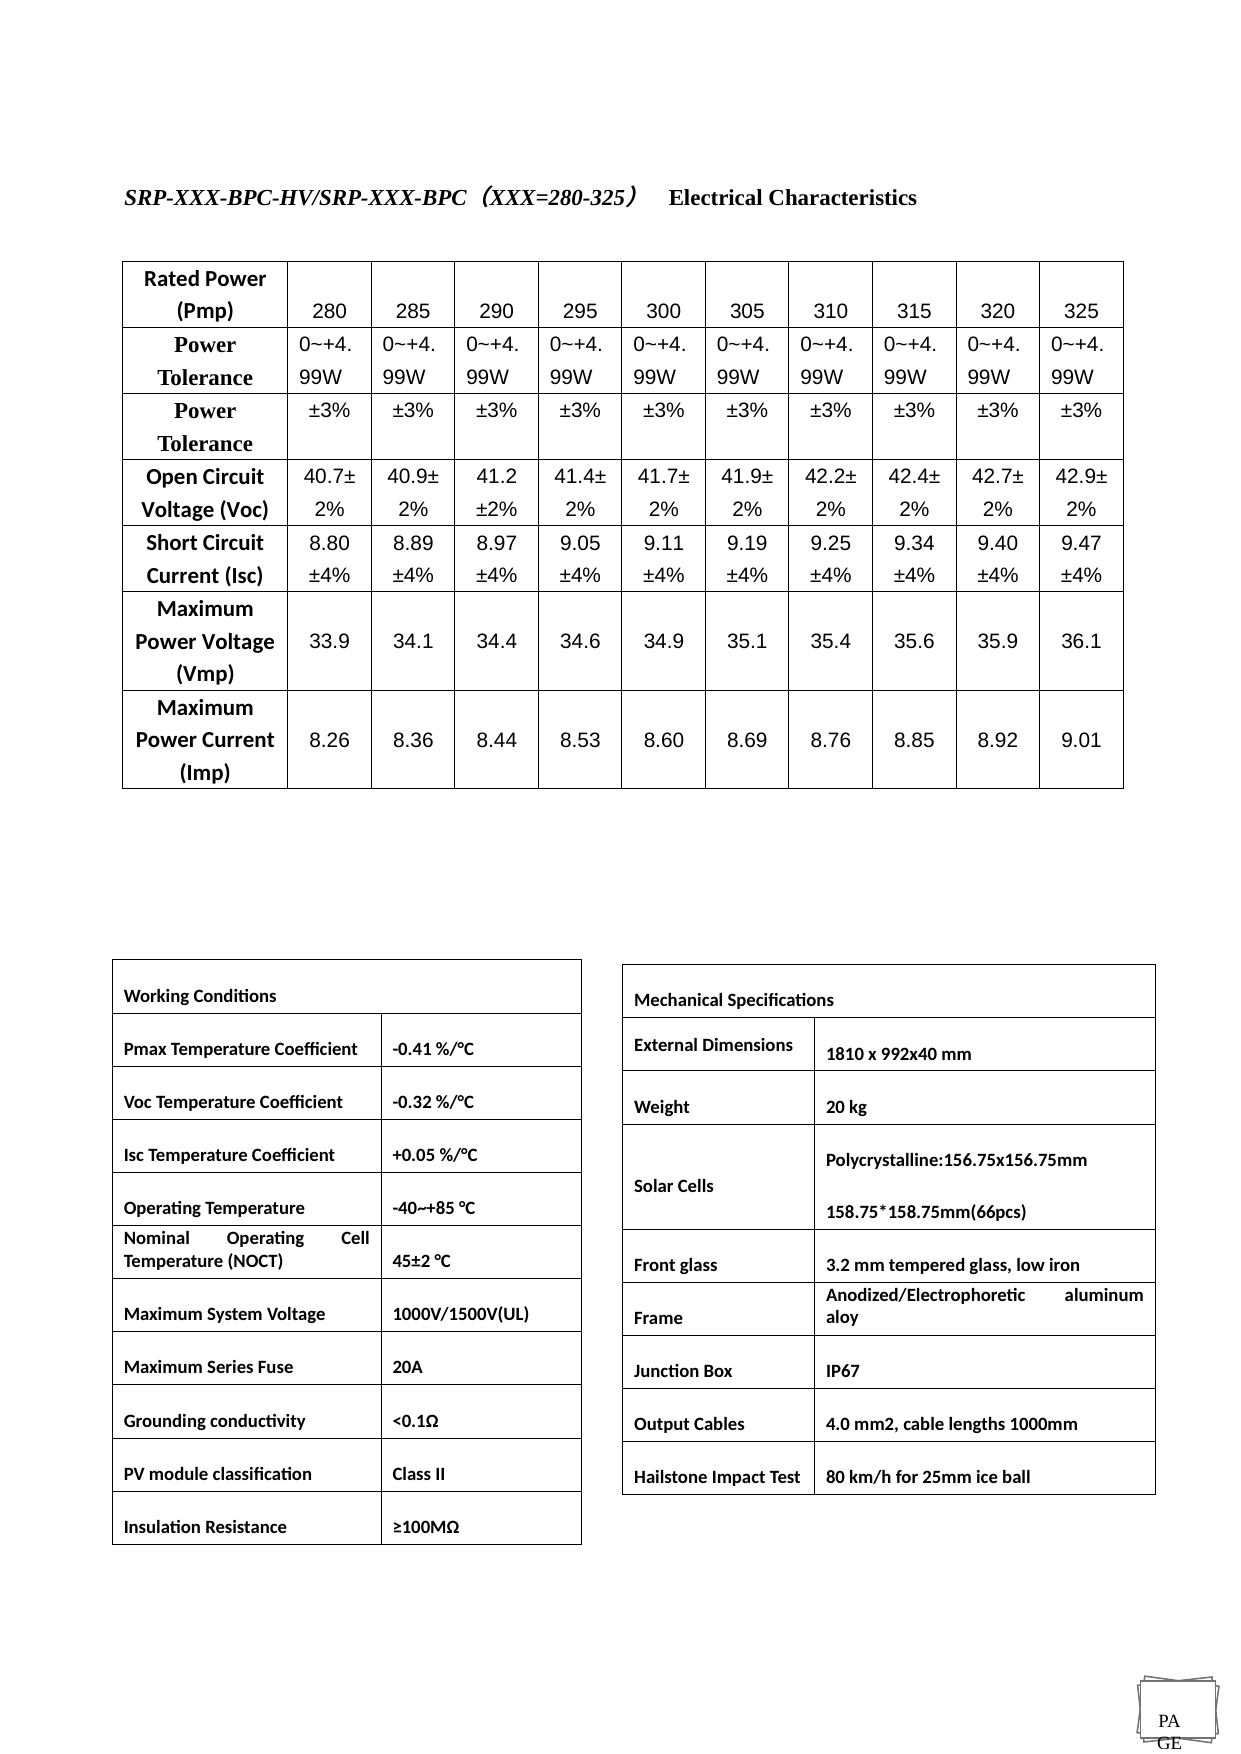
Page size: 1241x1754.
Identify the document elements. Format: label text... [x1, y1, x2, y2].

table_cell ±3% [372, 394, 454, 459]
table_cell ±3% [539, 394, 621, 459]
table_cell 0~+4.99W [1040, 328, 1123, 393]
table_cell Polycrystalline:156.75x156.75mm 158.75*158.75mm(66pcs) [815, 1125, 1155, 1229]
table_cell ±3% [957, 394, 1039, 459]
table_cell 9.19 ±4% [706, 526, 788, 591]
table_cell Maximum System Voltage [113, 1279, 381, 1331]
table_cell 8.53 [539, 691, 621, 788]
table_cell 8.92 [957, 691, 1039, 788]
table_cell 34.1 [372, 592, 454, 690]
table_cell 0~+4.99W [539, 328, 621, 393]
table_cell 41.4±2% [539, 460, 621, 525]
table_header 315 [873, 262, 956, 327]
table_cell Anodized/Electrophoretic aluminum aloy [815, 1283, 1155, 1335]
table_cell 8.85 [873, 691, 956, 788]
table_cell Open Circuit Voltage (Voc) [123, 460, 287, 525]
table_cell 0~+4.99W [706, 328, 788, 393]
table_cell ±3% [706, 394, 788, 459]
table_cell 41.9±2% [706, 460, 788, 525]
table_cell Front glass [623, 1230, 814, 1282]
table_cell 0~+4.99W [622, 328, 705, 393]
table_header 310 [789, 262, 872, 327]
table_cell 42.7±2% [957, 460, 1039, 525]
table_cell Class II [382, 1439, 581, 1491]
table_cell 9.01 [1040, 691, 1123, 788]
table_cell 0~+4.99W [957, 328, 1039, 393]
table_cell 45±2 °C [382, 1226, 581, 1278]
table_cell Short Circuit Current (Isc) [123, 526, 287, 591]
table_cell 35.1 [706, 592, 788, 690]
table_cell -40~+85 °C [382, 1173, 581, 1225]
table_cell 0~+4.99W [789, 328, 872, 393]
table_cell 34.6 [539, 592, 621, 690]
table_cell Frame [623, 1283, 814, 1335]
table_cell 1810 x 992x40 mm [815, 1018, 1155, 1070]
table_cell 40.7±2% [288, 460, 371, 525]
table_header 290 [455, 262, 538, 327]
table_cell 9.34 ±4% [873, 526, 956, 591]
table_cell Weight [623, 1071, 814, 1123]
table_cell 41.2 ±2% [455, 460, 538, 525]
table_header 285 [372, 262, 454, 327]
table_header 280 [288, 262, 371, 327]
table_cell 8.60 [622, 691, 705, 788]
table_cell ±3% [1040, 394, 1123, 459]
text SRP-XXX-BPC-HV/SRP-XXX-BPC（XXX=280-325） Electrical Characteristics [124, 163, 1116, 228]
table_cell PV module classification [113, 1439, 381, 1491]
table_header 295 [539, 262, 621, 327]
table_cell 0~+4.99W [455, 328, 538, 393]
table_cell -0.32 %/°C [382, 1067, 581, 1119]
table_cell Insulation Resistance [113, 1492, 381, 1544]
table_header 325 [1040, 262, 1123, 327]
table_cell 9.40 ±4% [957, 526, 1039, 591]
table_cell 8.69 [706, 691, 788, 788]
table_cell ±3% [789, 394, 872, 459]
table_cell 8.80 ±4% [288, 526, 371, 591]
table_cell 8.76 [789, 691, 872, 788]
table_cell ≥100MΩ [382, 1492, 581, 1544]
table_cell 35.4 [789, 592, 872, 690]
table_cell 0~+4.99W [873, 328, 956, 393]
table_cell 20A [382, 1332, 581, 1384]
table_cell Output Cables [623, 1389, 814, 1441]
table_cell Maximum Series Fuse [113, 1332, 381, 1384]
table_cell 36.1 [1040, 592, 1123, 690]
table_cell Maximum Power Voltage (Vmp) [123, 592, 287, 690]
table_cell 20 kg [815, 1071, 1155, 1123]
table_cell 42.2±2% [789, 460, 872, 525]
table_cell 0~+4.99W [372, 328, 454, 393]
table_cell 3.2 mm tempered glass, low iron [815, 1230, 1155, 1282]
table_cell 0~+4.99W [288, 328, 371, 393]
table_cell 9.11 ±4% [622, 526, 705, 591]
table_cell ±3% [622, 394, 705, 459]
table_cell 9.25 ±4% [789, 526, 872, 591]
table_cell 1000V/1500V(UL) [382, 1279, 581, 1331]
table_cell Grounding conductivity [113, 1385, 381, 1437]
table_cell 34.9 [622, 592, 705, 690]
table_cell 34.4 [455, 592, 538, 690]
table_cell -0.41 %/°C [382, 1014, 581, 1066]
table_cell 33.9 [288, 592, 371, 690]
table_header Mechanical Specifications [623, 965, 1155, 1017]
table_header 320 [957, 262, 1039, 327]
table_cell 8.97 ±4% [455, 526, 538, 591]
table_cell ±3% [288, 394, 371, 459]
table_cell 40.9±2% [372, 460, 454, 525]
table_header Working Conditions [113, 960, 581, 1012]
table_cell Maximum Power Current (Imp) [123, 691, 287, 788]
table_cell ±3% [455, 394, 538, 459]
table_header Rated Power (Pmp) [123, 262, 287, 327]
table_cell 80 km/h for 25mm ice ball [815, 1442, 1155, 1494]
table_cell Nominal Operating Cell Temperature (NOCT) [113, 1226, 381, 1278]
table_cell Pmax Temperature Coefficient [113, 1014, 381, 1066]
table_cell IP67 [815, 1336, 1155, 1388]
table_header 305 [706, 262, 788, 327]
table_cell 8.36 [372, 691, 454, 788]
table_cell 4.0 mm2, cable lengths 1000mm [815, 1389, 1155, 1441]
table_cell Operating Temperature [113, 1173, 381, 1225]
table_cell <0.1Ω [382, 1385, 581, 1437]
table_cell Hailstone Impact Test [623, 1442, 814, 1494]
table_cell 35.9 [957, 592, 1039, 690]
table_header 300 [622, 262, 705, 327]
table_cell +0.05 %/°C [382, 1120, 581, 1172]
table_cell 9.05 ±4% [539, 526, 621, 591]
table_cell 42.9±2% [1040, 460, 1123, 525]
table_cell 8.44 [455, 691, 538, 788]
table_cell 8.26 [288, 691, 371, 788]
table_cell 8.89 ±4% [372, 526, 454, 591]
table_cell External Dimensions [623, 1018, 814, 1070]
table_cell 41.7±2% [622, 460, 705, 525]
table_cell Isc Temperature Coefficient [113, 1120, 381, 1172]
table_cell 35.6 [873, 592, 956, 690]
table_cell Voc Temperature Coefficient [113, 1067, 381, 1119]
table_cell 42.4±2% [873, 460, 956, 525]
table_cell Solar Cells [623, 1125, 814, 1229]
table_cell ±3% [873, 394, 956, 459]
table_cell 9.47 ±4% [1040, 526, 1123, 591]
table_cell Junction Box [623, 1336, 814, 1388]
table_cell Power Tolerance [123, 394, 287, 459]
table_cell Power Tolerance [123, 328, 287, 393]
